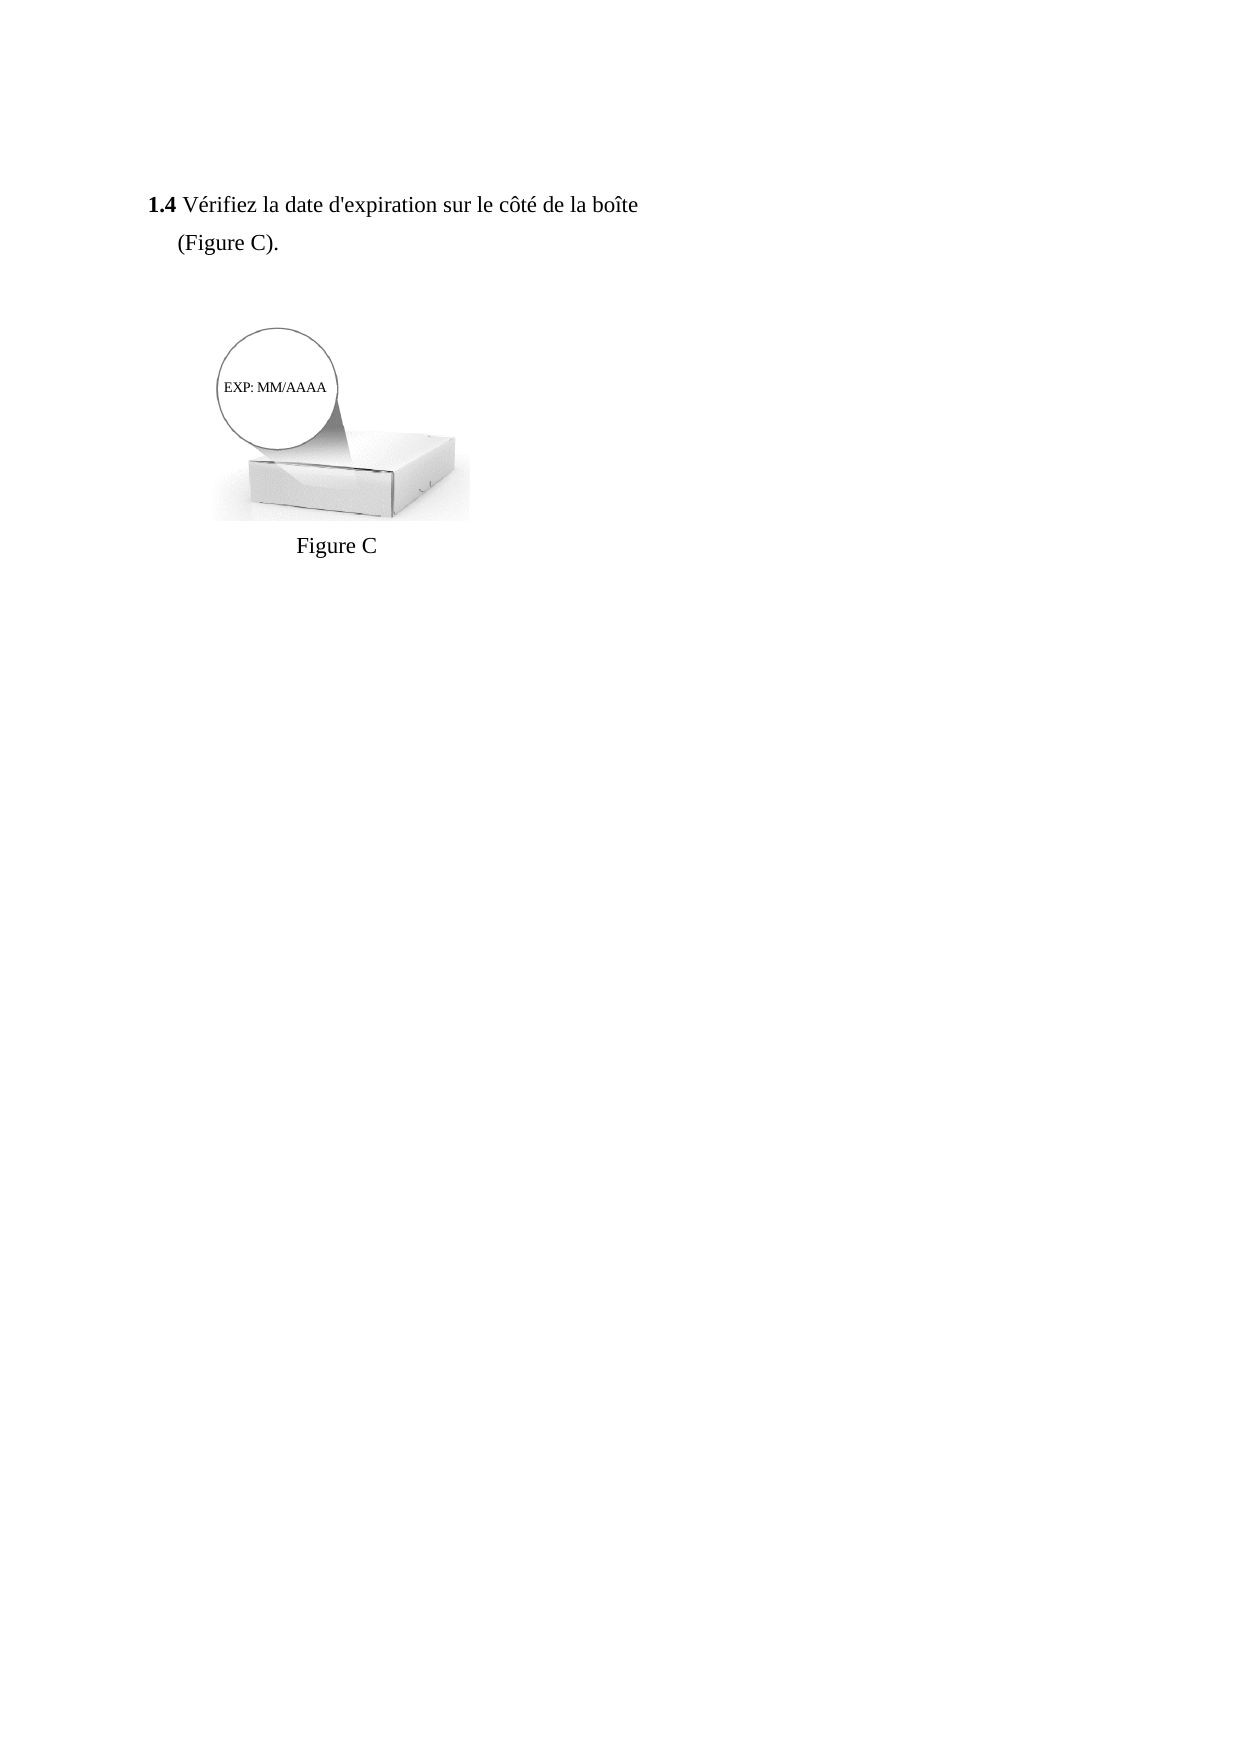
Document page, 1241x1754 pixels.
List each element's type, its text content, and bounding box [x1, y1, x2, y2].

picture [202, 303, 470, 521]
text (Figure C). [177, 228, 1093, 255]
table_cell Figure C [191, 533, 481, 567]
table_header [191, 304, 481, 532]
text 1.4 Vérifiez la date d'expiration sur le côté de la boîte [148, 191, 1093, 217]
